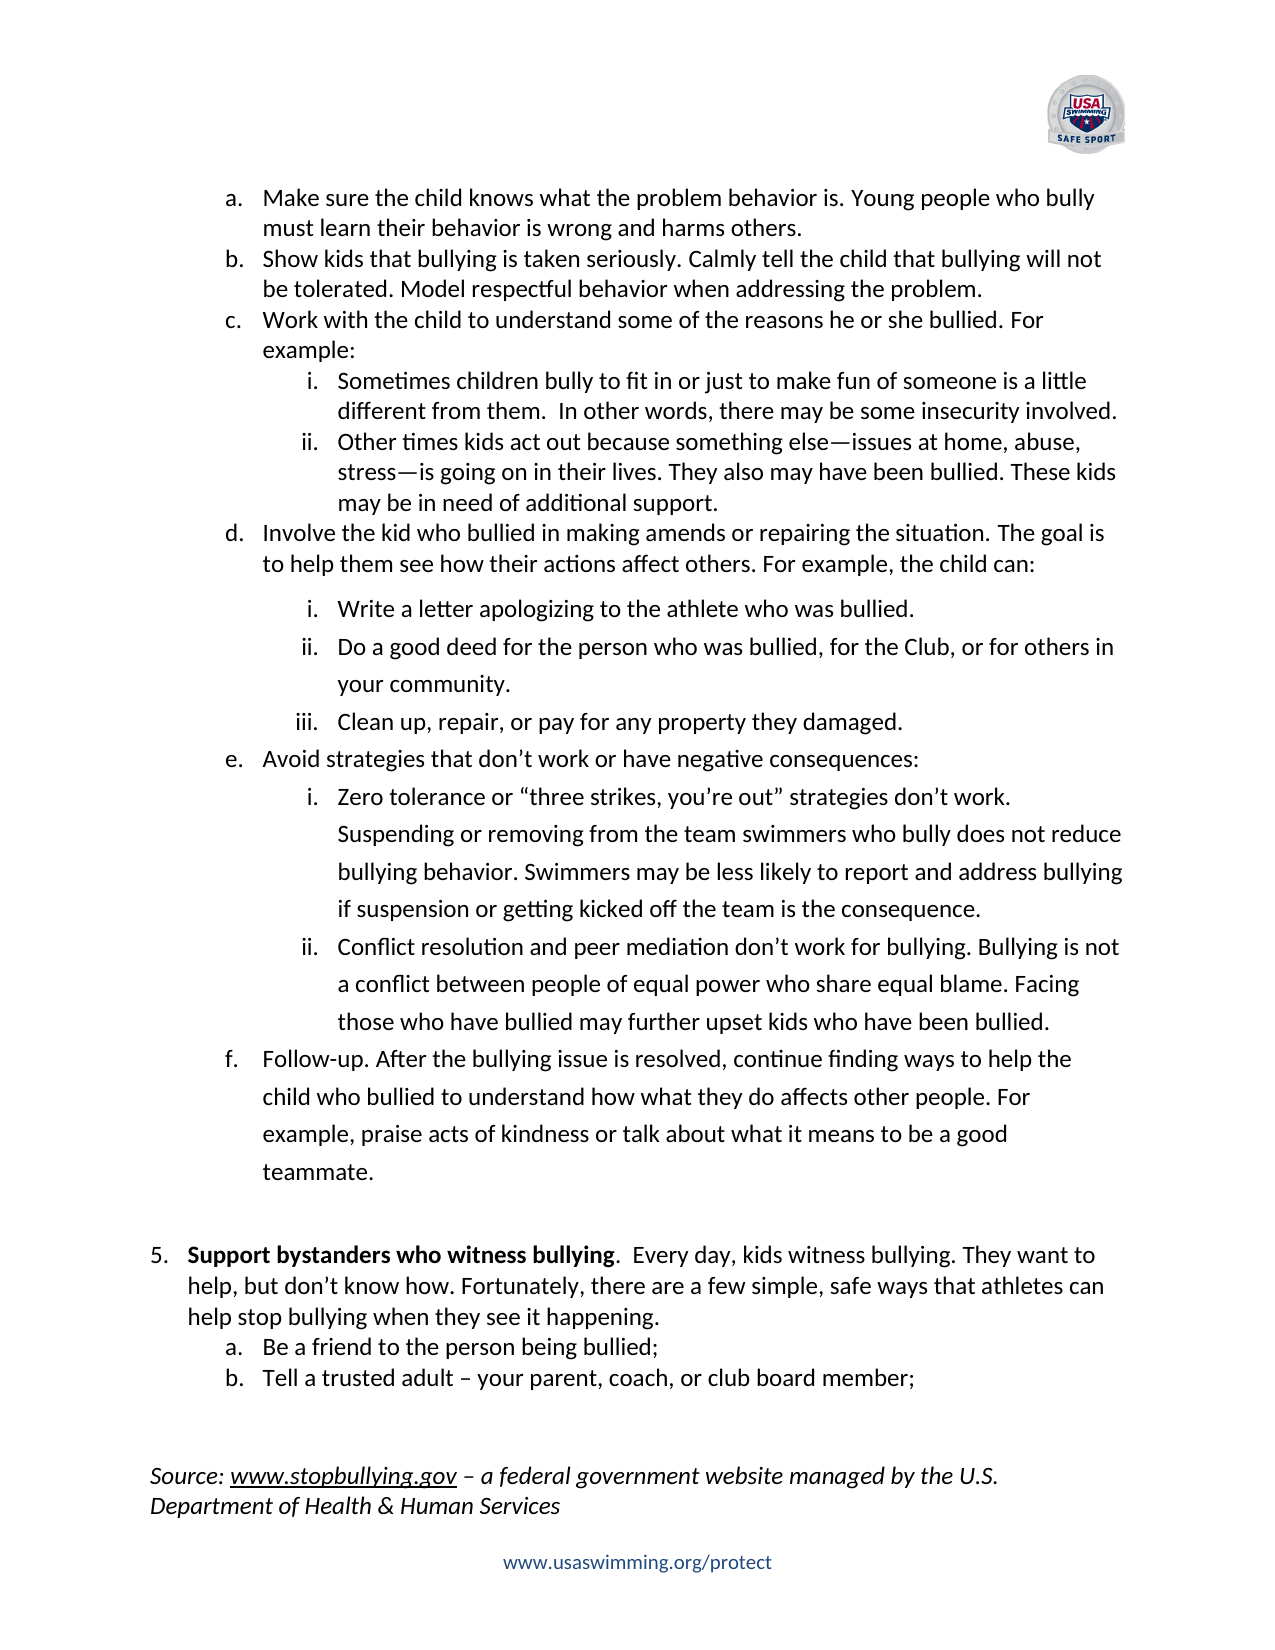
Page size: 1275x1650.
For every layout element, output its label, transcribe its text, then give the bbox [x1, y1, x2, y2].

list Clean up, repair, or pay for any property they damaged. [319, 699, 1125, 736]
list Do a good deed for the person who was bullied, for the Club, or for others in your community. [319, 624, 1125, 699]
list Tell a trusted adult – your parent, coach, or club board member; [225, 1362, 1125, 1392]
list Write a letter apologizing to the athlete who was bullied. [319, 586, 1125, 624]
list Sometimes children bully to fit in or just to make fun of someone is a little different from them. In other words, there may be some insecurity involved. [319, 365, 1125, 426]
list Show kids that bullying is taken seriously. Calmly tell the child that bullying will not be tolerated. Model respectful behavior when addressing the problem. [225, 243, 1125, 304]
list Zero tolerance or “three strikes, you’re out” strategies don’t work. Suspending or removing from the team swimmers who bully does not reduce bullying behavior. Swimmers may be less likely to report and address bullying if suspension or getting kicked off the team is the consequence. [319, 774, 1125, 924]
list Avoid strategies that don’t work or have negative consequences: [225, 736, 1125, 774]
list Conflict resolution and peer mediation don’t work for bullying. Bullying is not a conflict between people of equal power who share equal blame. Facing those who have bullied may further upset kids who have been bullied. [319, 924, 1125, 1036]
picture [1047, 75, 1125, 154]
list Be a friend to the person being bullied; [225, 1331, 1125, 1362]
list Work with the child to understand some of the reasons he or she bullied. For example: [225, 304, 1125, 365]
list Support bystanders who witness bullying. Every day, kids witness bullying. They want to help, but don’t know how. Fortunately, there are a few simple, safe ways that athletes can help stop bullying when they see it happening. [150, 1239, 1125, 1331]
list Involve the kid who bullied in making amends or repairing the situation. The goal is to help them see how their actions affect others. For example, the child can: [225, 518, 1125, 579]
list Other times kids act out because something else—issues at home, abuse, stress—is going on in their lives. They also may have been bullied. These kids may be in need of additional support. [319, 426, 1125, 518]
list Follow-up. After the bullying issue is resolved, continue finding ways to help the child who bullied to understand how what they do affects other people. For example, praise acts of kindness or talk about what it means to be a good teammate. [225, 1036, 1125, 1224]
list Make sure the child knows what the problem behavior is. Young people who bully must learn their behavior is wrong and harms others. [225, 182, 1125, 243]
